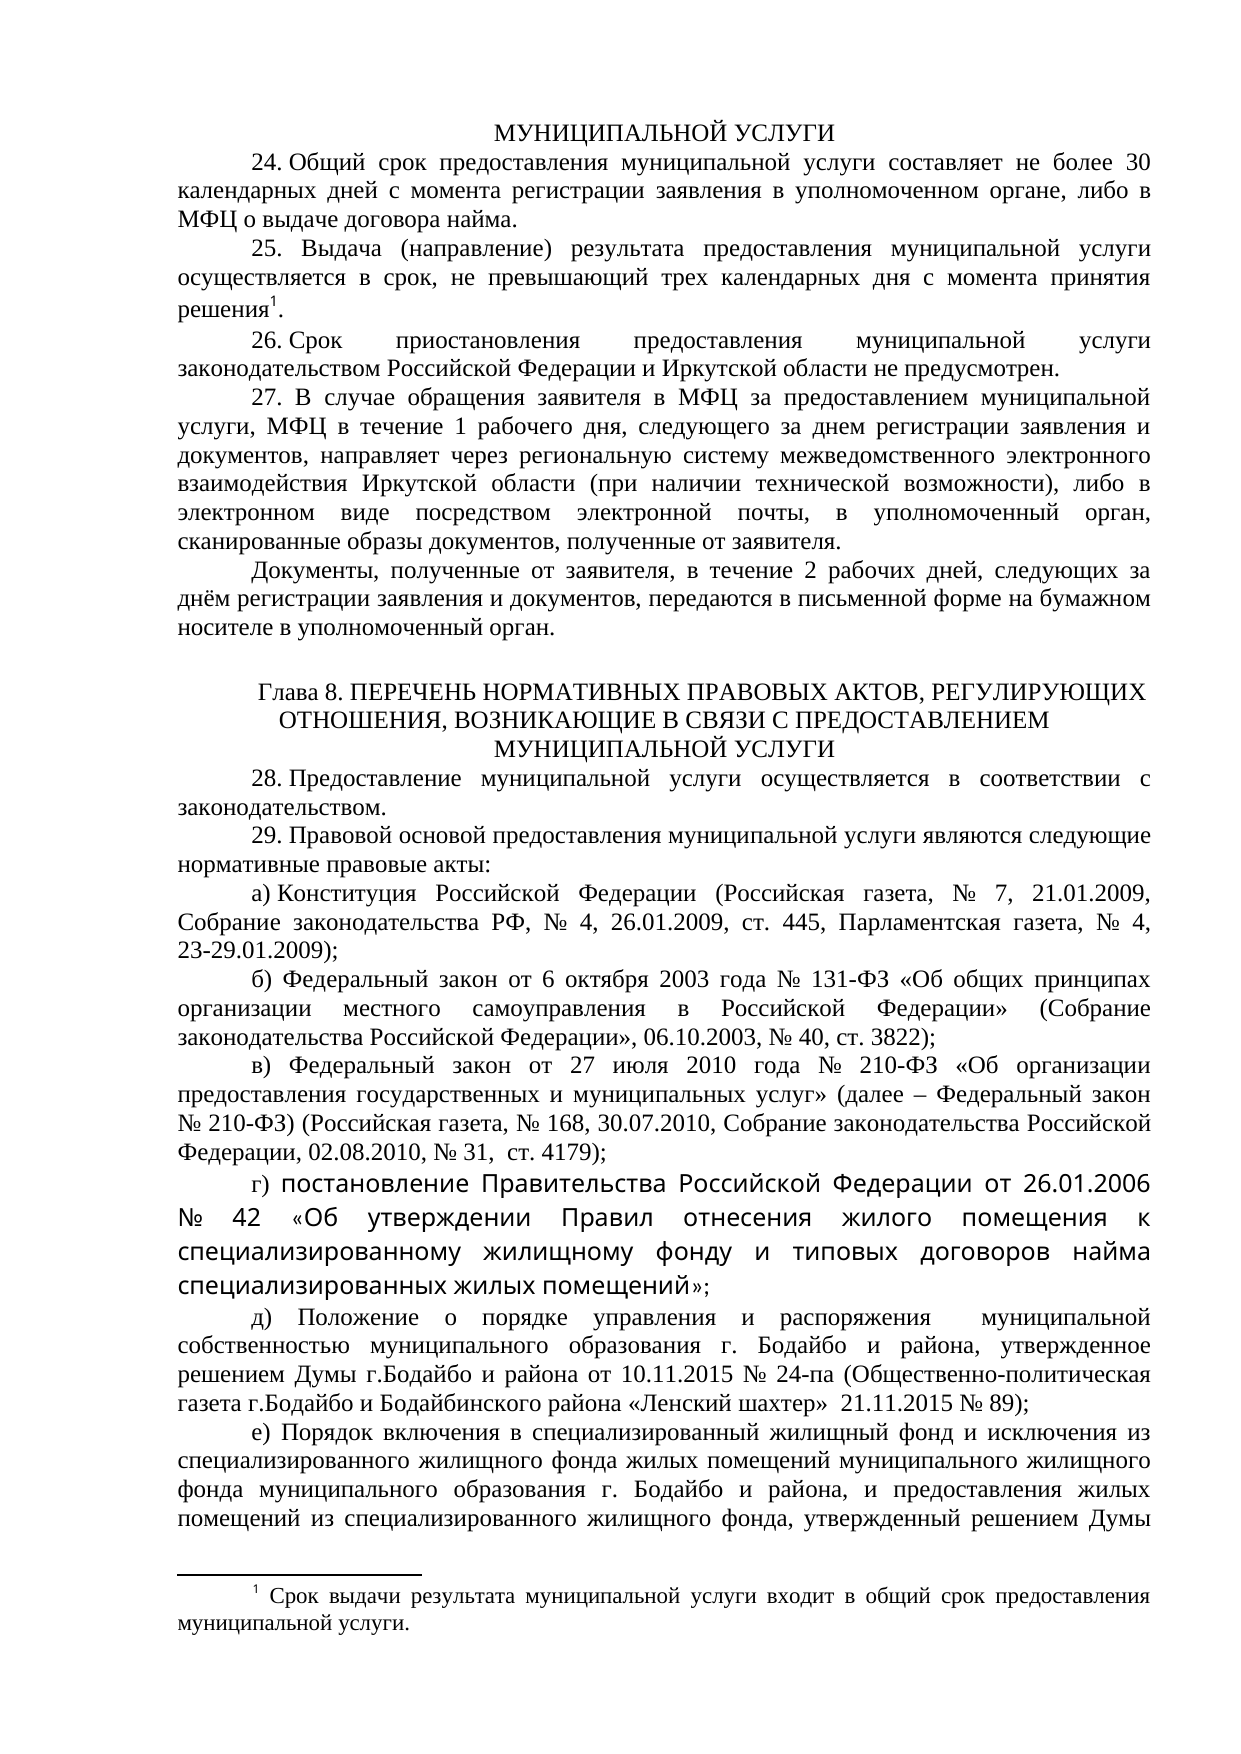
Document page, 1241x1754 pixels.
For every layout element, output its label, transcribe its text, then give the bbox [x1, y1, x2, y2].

text 28. Предоставление муниципальной услуги осуществляется в соответствии с законодательством. [177, 763, 1152, 820]
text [177, 118, 1152, 147]
text а) Конституция Российской Федерации (Российская газета, № 7, 21.01.2009, Собрание законодательства РФ, № 4, 26.01.2009, ст. 445, Парламентская газета, № 4, 23-29.01.2009); [177, 878, 1152, 964]
text б) Федеральный закон от 6 октября 2003 года № 131-ФЗ «Об общих принципах организации местного самоуправления в Российской Федерации» (Собрание законодательства Российской Федерации», 06.10.2003, № 40, ст. 3822); [177, 964, 1152, 1050]
text 27. В случае обращения заявителя в МФЦ за предоставлением муниципальной услуги, МФЦ в течение 1 рабочего дня, следующего за днем регистрации заявления и документов, направляет через региональную систему межведомственного электронного взаимодействия Иркутской области (при наличии технической возможности), либо в электронном виде посредством электронной почты, в уполномоченный орган, сканированные образы документов, полученные от заявителя. [177, 382, 1152, 555]
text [177, 1417, 1152, 1532]
text Документы, полученные от заявителя, в течение 2 рабочих дней, следующих за днём регистрации заявления и документов, передаются в письменной форме на бумажном носителе в уполномоченный орган. [177, 555, 1152, 641]
text 24. Общий срок предоставления муниципальной услуги составляет не более 30 календарных дней с момента регистрации заявления в уполномоченном органе, либо в МФЦ о выдаче договора найма. [177, 147, 1152, 233]
text г) постановление Правительства Российской Федерации от 26.01.2006 № 42 «Об утверждении Правил отнесения жилого помещения к специализированному жилищному фонду и типовых договоров найма специализированных жилых помещений»; [177, 1165, 1152, 1302]
text 29. Правовой основой предоставления муниципальной услуги являются следующие нормативные правовые акты: [177, 820, 1152, 878]
text Глава 8. ПЕРЕЧЕНЬ НОРМАТИВНЫХ ПРАВОВЫХ АКТОВ, РЕГУЛИРУЮЩИХ ОТНОШЕНИЯ, ВОЗНИКАЮЩИЕ В СВЯЗИ С ПРЕДОСТАВЛЕНИЕМ МУНИЦИПАЛЬНОЙ УСЛУГИ [177, 677, 1152, 763]
text 25. Выдача (направление) результата предоставления муниципальной услуги осуществляется в срок, не превышающий трех календарных дня с момента принятия решения. [177, 233, 1152, 325]
text 26. Срок приостановления предоставления муниципальной услуги законодательством Российской Федерации и Иркутской области не предусмотрен. [177, 325, 1152, 382]
text д) Положение о порядке управления и распоряжения муниципальной собственностью муниципального образования г. Бодайбо и района, утвержденное решением Думы г.Бодайбо и района от 10.11.2015 № 24-па (Общественно-политическая газета г.Бодайбо и Бодайбинского района «Ленский шахтер» 21.11.2015 № 89); [177, 1302, 1152, 1417]
text в) Федеральный закон от 27 июля 2010 года № 210-ФЗ «Об организации предоставления государственных и муниципальных услуг» (далее – Федеральный закон № 210-ФЗ) (Российская газета, № 168, 30.07.2010, Собрание законодательства Российской Федерации, 02.08.2010, № 31, ст. 4179); [177, 1050, 1152, 1165]
